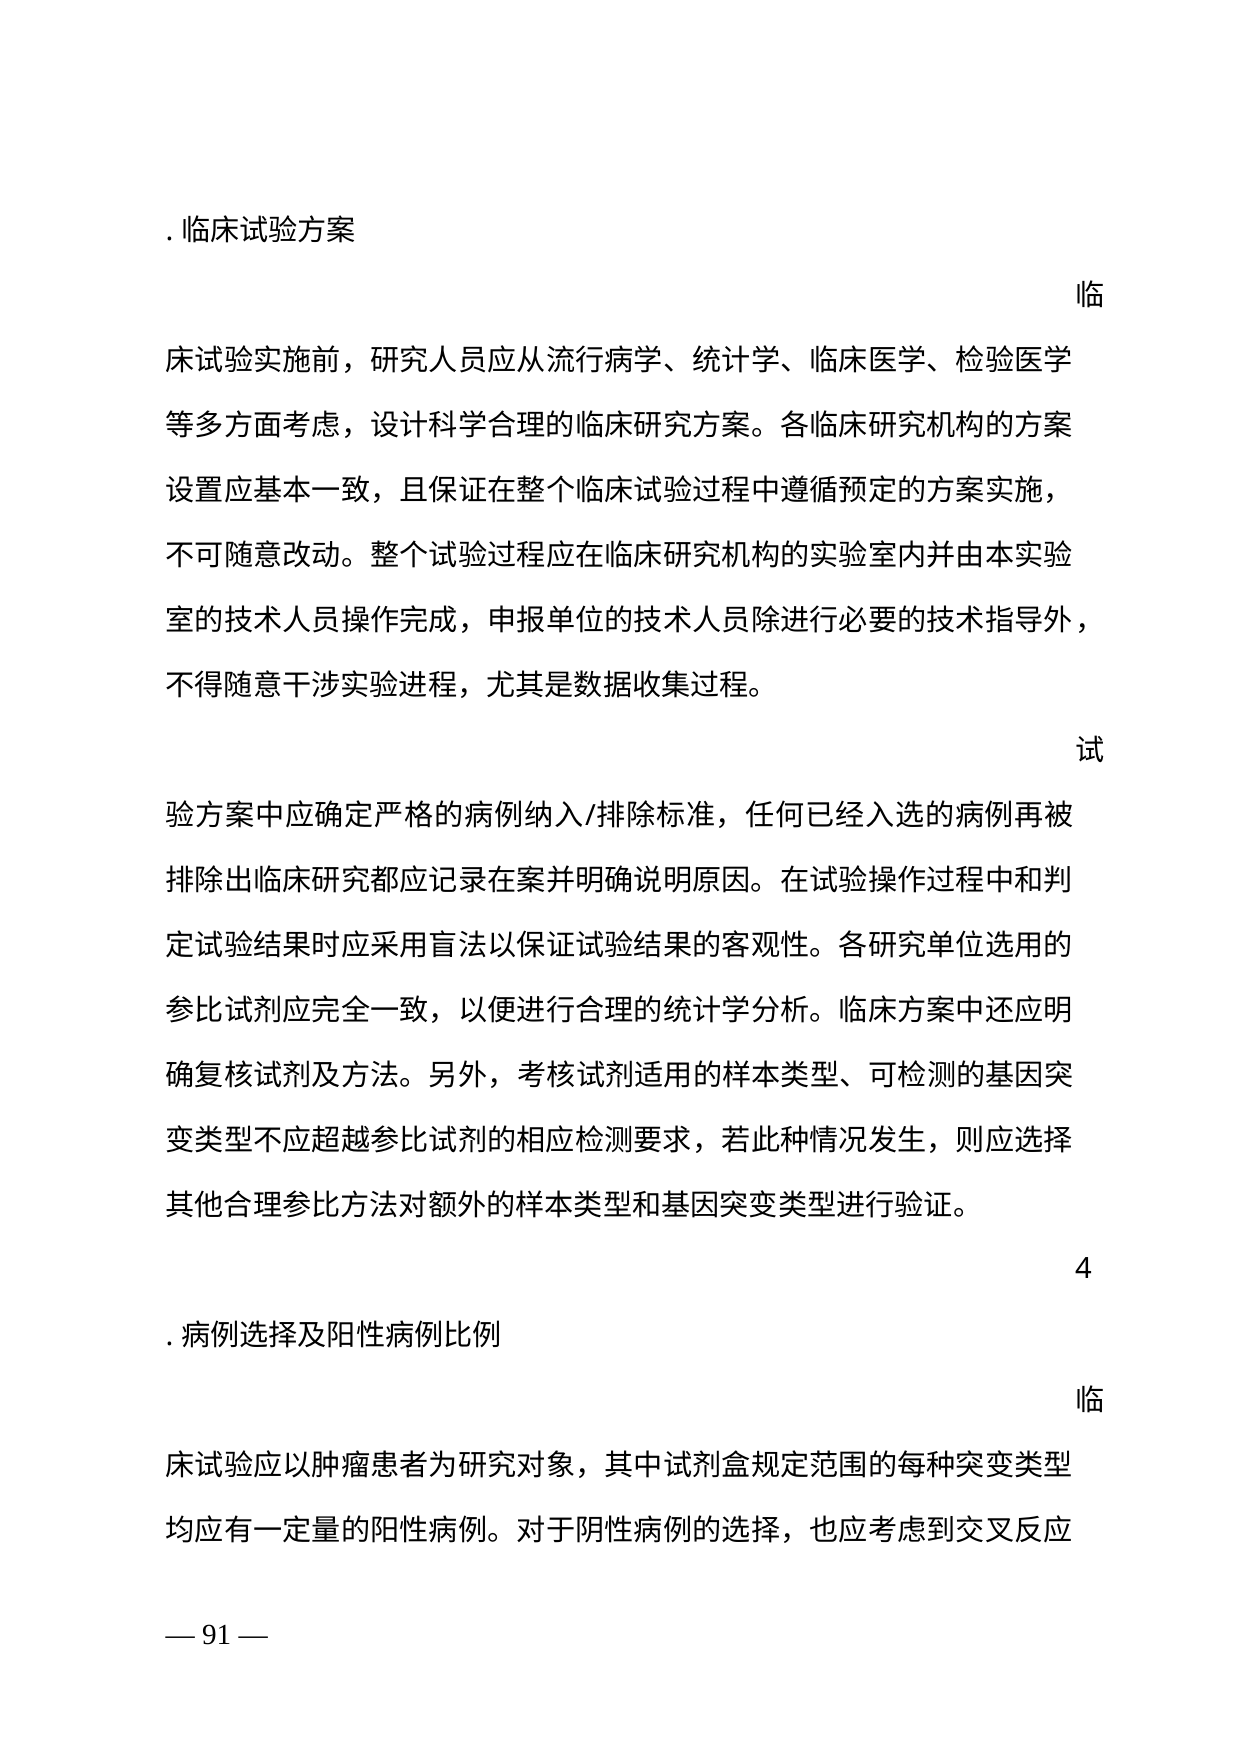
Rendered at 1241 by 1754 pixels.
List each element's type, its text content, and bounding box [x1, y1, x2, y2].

text 试验方案中应确定严格的病例纳入/排除标准，任何已经入选的病例再被排除出临床研究都应记录在案并明确说明原因。在试验操作过程中和判定试验结果时应采用盲法以保证试验结果的客观性。各研究单位选用的参比试剂应完全一致，以便进行合理的统计学分析。临床方案中还应明确复核试剂及方法。另外，考核试剂适用的样本类型、可检测的基因突变类型不应超越参比试剂的相应检测要求，若此种情况发生，则应选择其他合理参比方法对额外的样本类型和基因突变类型进行验证。 [165, 715, 1075, 1235]
text 临床试验实施前，研究人员应从流行病学、统计学、临床医学、检验医学等多方面考虑，设计科学合理的临床研究方案。各临床研究机构的方案设置应基本一致，且保证在整个临床试验过程中遵循预定的方案实施，不可随意改动。整个试验过程应在临床研究机构的实验室内并由本实验室的技术人员操作完成，申报单位的技术人员除进行必要的技术指导外，不得随意干涉实验进程，尤其是数据收集过程。 [165, 260, 1075, 715]
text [165, 1365, 1075, 1560]
text 4. 病例选择及阳性病例比例 [165, 1235, 1075, 1365]
text 3. 临床试验方案 [165, 195, 1075, 260]
